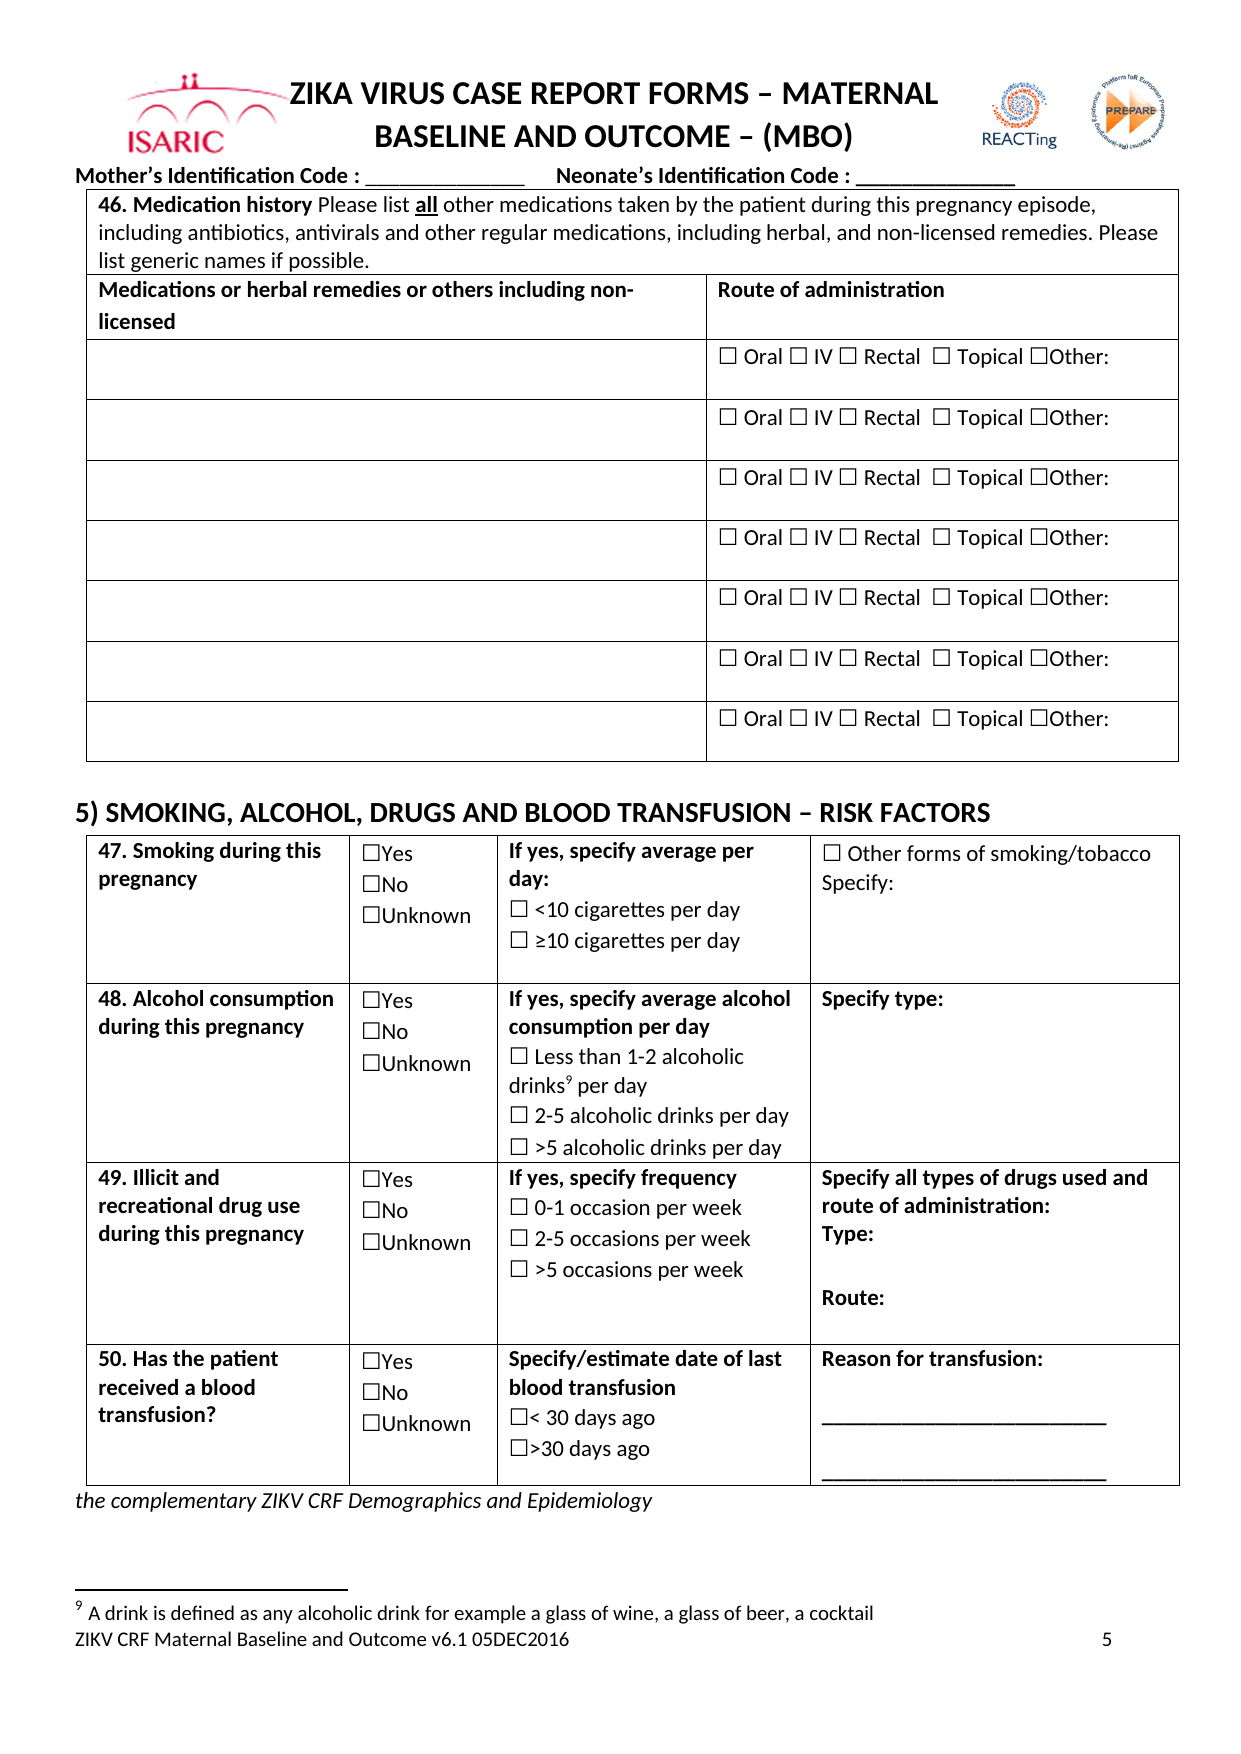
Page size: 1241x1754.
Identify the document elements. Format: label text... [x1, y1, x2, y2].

table_cell Has the patient received a blood transfusion? [87, 1345, 349, 1485]
list here is reason to be written?ns? Surely they mean the same thing?Note: If further demographic or epidemiology information is required please use the complementary ZIKV CRF Demographics and Epidemiology [75, 1486, 1165, 1514]
table_cell [87, 400, 706, 460]
table_cell ☐ Oral ☐ IV ☐ Rectal ☐ Topical ☐Other: [707, 340, 1178, 399]
table_cell Reason for transfusion: _________________________ _________________________ [811, 1345, 1179, 1485]
table_cell ☐ Oral ☐ IV ☐ Rectal ☐ Topical ☐Other: [707, 461, 1178, 520]
picture [1089, 72, 1166, 150]
table_cell ☐ Oral ☐ IV ☐ Rectal ☐ Topical ☐Other: [707, 400, 1178, 460]
table_cell ☐ Oral ☐ IV ☐ Rectal ☐ Topical ☐Other: [707, 581, 1178, 641]
table_cell ☐Yes ☐No ☐Unknown [350, 1163, 497, 1343]
table_cell Medications or herbal remedies or others including non-licensed [87, 275, 706, 339]
picture [126, 72, 292, 155]
table_cell Illicit and recreational drug use during this pregnancy [87, 1163, 349, 1343]
table_cell [87, 521, 706, 580]
table_header Smoking during this pregnancy [87, 836, 349, 983]
table_cell ☐ Oral ☐ IV ☐ Rectal ☐ Topical ☐Other: [707, 521, 1178, 580]
table_header Medication history Please list all other medications taken by the patient during this pregnancy episode, including antibiotics, antivirals and other regular medications, including herbal, and non-licensed remedies. Please list generic names if possible. [87, 190, 1178, 274]
table_header ☐ Other forms of smoking/tobacco Specify: [811, 836, 1179, 983]
table_cell [87, 340, 706, 399]
table_header If yes, specify average per day: ☐ <10 cigarettes per day ☐ ≥10 cigarettes per day [498, 836, 810, 983]
table_cell [87, 702, 706, 761]
list 5) SMOKING, ALCOHOL, DRUGS AND BLOOD TRANSFUSION – RISK FACTORS [75, 794, 1165, 830]
table_cell Alcohol consumption during this pregnancy [87, 984, 349, 1162]
table_cell If yes, specify average alcohol consumption per day ☐ Less than 1-2 alcoholic drinks per day ☐ 2-5 alcoholic drinks per day ☐ >5 alcoholic drinks per day [498, 984, 810, 1162]
table_cell [87, 461, 706, 520]
picture [967, 76, 1071, 152]
table_cell Specify type: [811, 984, 1179, 1162]
table_cell ☐Yes ☐No ☐Unknown [350, 984, 497, 1162]
table_cell Specify/estimate date of last blood transfusion ☐< 30 days ago ☐>30 days ago [498, 1345, 810, 1485]
table_header ☐Yes ☐No ☐Unknown [350, 836, 497, 983]
table_cell Specify all types of drugs used and route of administration: Type: Route: [811, 1163, 1179, 1343]
table_cell ☐Yes ☐No ☐Unknown [350, 1345, 497, 1485]
table_cell If yes, specify frequency ☐ 0-1 occasion per week ☐ 2-5 occasions per week ☐ >5 occasions per week [498, 1163, 810, 1343]
table_cell [87, 642, 706, 701]
table_cell Route of administration [707, 275, 1178, 339]
table_cell ☐ Oral ☐ IV ☐ Rectal ☐ Topical ☐Other: [707, 642, 1178, 701]
table_cell [87, 581, 706, 641]
table_cell ☐ Oral ☐ IV ☐ Rectal ☐ Topical ☐Other: [707, 702, 1178, 761]
